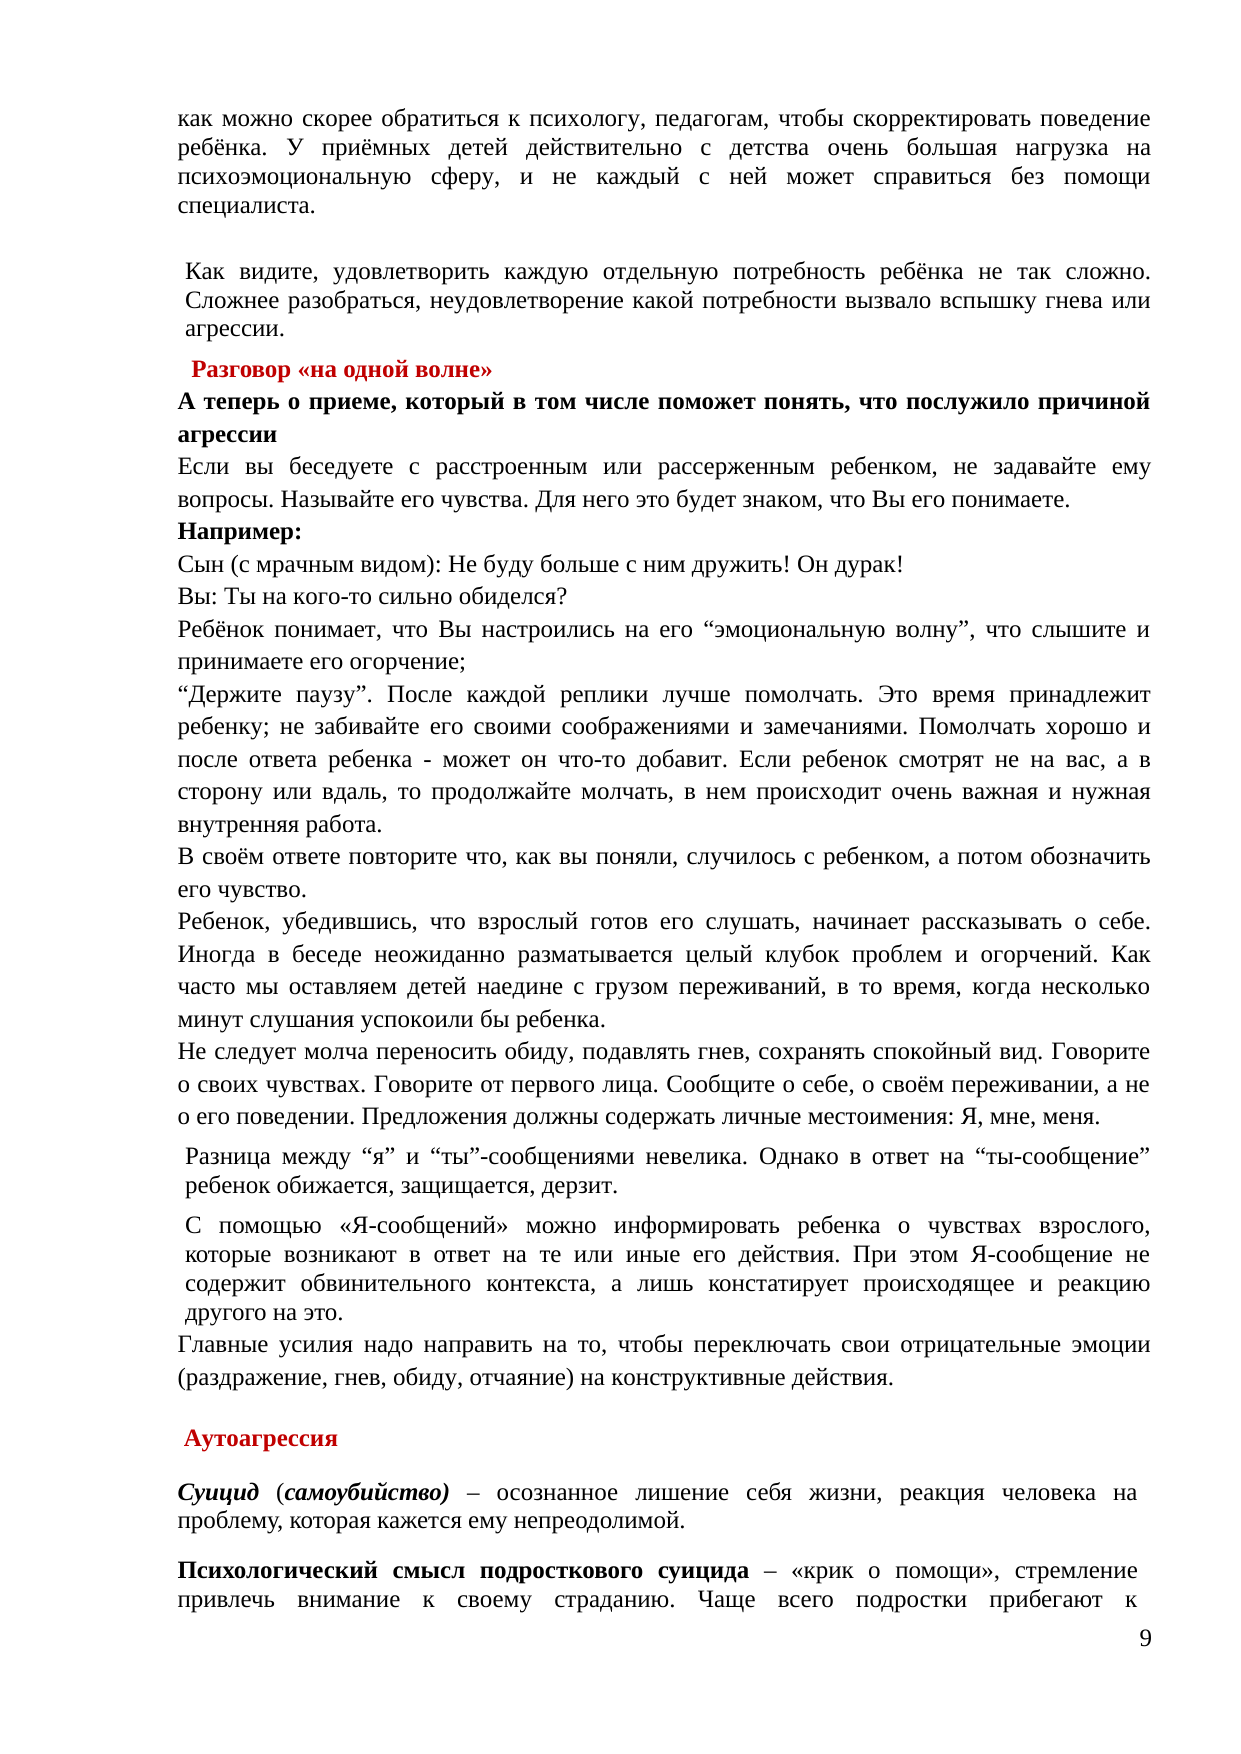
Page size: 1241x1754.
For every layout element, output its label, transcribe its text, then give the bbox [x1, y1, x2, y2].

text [177, 1555, 1138, 1612]
table_header И если сообщает о ней ребенок деструктивным способом, значит, по-другому он либо не умеет (не научили), либо нет ресурса (не знает на кого или на что можно опереться). И тогда я предлагаю рассматривать «трудное» поведение не с точки зрения «почему?», а с т.зр. «чтобы что?». То есть он делает это чтобы ЧТО? Выявляя его неудовлетворенную потребность, мы находим верное решение ситуации. Верно поставленный диагноз-эффективное лекарство. Какие потребности приемного ребенка могут быть не удовлетворены? Что может вызывать у него агрессию? Причины агрессии Рассмотрим возможные причины проявления агрессии приемными детьми: 1. Отсутствие рядом родных папы и мамы. Дети не понимают почему нет рядом родных мамы и папы или родители алкоголики или наркоманы. Извечный вопрос любого человека, почему именно мне досталась такая судьба. Это злит, даже, несмотря на то, что сейчас он живет в очень хорошей приемной семье. Что делать? Найти верные слова для объяснения ребенку сложившейся ситуации. Напоминаю, мы не ищем кровным оправдания, ищем объяснения (почему так бывает). Напоминаю, в интересах ребенка мы не осуждаем кровных родителей, мы помогаем ребенку найти для них правильное место в его душе. Это самое верное лекарство. Не простое, но верное. Часто в этом вопросе не обойтись без психолога, специалиста, знающего специфику работы с приемными семьями. Наш страх перед прошлым ребенка Отрицая происхождение ребёнка мы, по сути, отрицаем его самого. Возможно, его чувства поднимают в нас самих целую бурю: непонимание, обиду, злость… Ведь это Мы для него – всё делаем, а не его кровные родители, а он их боготворит… Но другая крайность - ненависть к биологическим родителям — тоже слишком тяжелая ноша для ребенка.) Даже если эта неприязнь молчалива, ребенок все чувствует. Что делать? Разрешите ему говорить о своем прошлом, когда ему этого хочется. Ведь зачастую, это единственное, что ему принадлежит. Помогите ребенку поделиться своими страхами и беспокойством. И тут, скорее, важно понять, что за страх считывает с Вас ваш ребенок. Чего Вы НА САМОМ ДЕЛЕ боитесь? Вероятнее всего это будет история про Вас, а не про него. И тогда, лучшее, что Вы можете сделать для ребенка - разобраться с этой своей историей. 3. Агрессия является результатом отсутствияу ребенка базового доверия миру, которое связано с отсутствием в раннем возрасте эмоционального общения с близкими взрослыми. Для них мир «злой» и взаимодействовать с ним надо агрессивно. Т.е. агрессия как способ защиты. Что делать?Набраться терпения и показать ребенку, что вы - другой взрослый, тот, который защитит, тот который позаботится, тот которому можно верить. Показать это и словом, и делом. 4. Не удовлетворялись базовые потребности ребенка, это не значит, что ему что-то не покупают, в основном – это эмоциональная потребность в близости. Ребенок ведет себя агрессивно, чтобы получить близость. Это о невротическом типе нарушенной привязанности. А если Вы еще и шлёпаете его, то и телесный контакт. (Скандал – это близость! Ещё бы! Только Ты и Я! Весь мир уходит на второй план!!!) Что делать?Дайте ему желанное «без боя»! Уделяйте ему больше внимания, проводите с ним больше времени. Обнимайте! Слушайте! Разговаривайте! Покажите, что потребность во внимании можно удовлетворить иным способом. Наличие опыта жестокого обращения Можно наблюдать как такой ребенок часто сам провоцирует насилие у окружающих. Причем делает это подчас на бессознательном уровне. Есть такие дети, которые готовы влезть в любую потасовку. Провокации нередко возникают в сторону более старшего и сильного. У ребенка есть такая потребность получения ярких стимулов, если он долгое время находился в атмосфере физического насилия. Что делать? Здесь однозначно нужна помощь специалиста-психолога, работа с травмой. (на эту тему у нас с вами в июле был вебинар). Родителям необходимо больше разговаривать с ребёнком о его чувствах, сомнениях, переживаниях. Будьте готовы честно отвечать на самые сложные вопросы. То, что сказано, уже не так пугает и тревожит, как то, что скрыто. Важно объяснить ему, что агрессия — не лучший способ решения проблемы. Неумение выражать гнев Именно выражать, а не контролировать! Приведу вам яркий образ. Мы можем контролировать свои чувства ровно в той же мере, что и процесс мочеиспускания. То есть не перестать это делать в принципе, а лишь следить, чтобы все было сделано в нужное время в правильном месте. Что делать? Если гнева не избежать, то научить ребенка выражать свой гнев разумными способами. Трудная задача. Но дети не научатся этому, если им запретить выражать гнев словесно. И снова нужно начать с себя: как я выражаю свой гнев? Возможно, я просто боюсь чужого гнева? Как я на него реагирую? Какие традиции выражения гнева существуют в нашей семье? И т.д. Помочь найти ребенку альтернативный способ проживания эмоций: спортивная секция, творчество, совместные семейные активности. Энергия, направленная в созидательное русло, постепенно трансформируется и приобретает твердый «плюс». Не складываются отношения с кровными детьми приемных родителей. Что делать? Изначально, еще до приема ребенка в семью сделать кровных детей своими союзниками, помощниками. Развеять их страхи по поводу предстоящей конкуренции, заверить в любви, заручиться поддержкой. Возможно, будет целесообразным привлечь кровного к процессу выбора, поиска приемного ребенка, вместе подготовить комнату, купить игрушки и т.д. 8. Чтобы изучить границы дозволенного (что тут можно делать и что нельзя) Что делать? Пересмотреть семейный контракт. Ведь с появлением ребенка в доме многое изменилось. И сейчас самое время перераспределить права и обязанности членов семьи. Установить новые правила. Официально «примите» ребёнка в законодатели. Совместно примите свод законов. Гораздо сложнее нарушать правила, которые приняты тобой же. 9. Агрессивность как ответ на постоянные ограничения, когда доминирование взрослого переходит допустимый предел ребенка. Что делать? Придерживаться авторитетного стиля поведения. Быть сильным и справедливым.Соблюдать разумный контроль и автономию ребенка. Помнить, что для детей важно накапливать опыт собственных решений и даже неудач. 10. Манипулирование родителями Что делать? Поддерживайте в семье стиль доверительных и искренних отношений, показывайте собственный пример. И умейте как можно точно читать и анализировать послания ребенка, которое заложено в его словах и поступках. Выявляйте ложь, лукавство своевременно, чтобы манипулирование не закрепилось как черта характера приемного ребенка. 11. Провокация на отказ от ребенка Ребёнка могли несколько раз возвращать в детский дом — так ему «внушили», что он плохой, и он соответствует. Он никому не доверяет, ждёт предательства, а всю боль проживает через агрессию, провоцируя новые отказы.Возможно ребенок все еще сохраняет иллюзию о том, что его должны забрать кровные родственники. Что делать? Давать понять ребёнку, что его любят, что он нужен, и никто не вернёт его обратно в детский дом. Родителям важно быть очень терпеливыми и осознавать, что за один день то, что накапливалось несколько лет, не уйдет. Ребёнок постепенно будет учиться доверять и менее импульсивно проявлять эмоции. 12. Агрессия может возникнуть и как реакция на раскрытие тайны усыновления, когда ребёнок вдруг узнает, что он приёмный. Его самосознание разрушается в один момент, он понимает, что вся его жизнь была окутана обманом и хочет защититься. Что делать? Приемным родителям стоит признать обман. Не искать себе оправданий. Признаться в страхах, толкнувших на обман. И быть рядом с ребенком, помогая прожить ему эту ситуацию. 13. Восприятие себя с негативной стороны. Когда ребенок искренне верит в свою несостоятельность, у него нет мотивов быть другим, стараться, радовать успехами близких. Если родители все время повторяют, что "ты плохой", ребенок ведет себя "как плохой". Как исправить?Реагировать на конкретный поступок, а не на личность, например: вместо "ты тупой, раз не понимаешь математику" говорить "тебе нужно больше заниматься математикой, чтобы получать хорошие оценки". Или вместо "ты всем мешаешь" говорить, что "у меня болит голова, когда ты шумишь". Это разные посылы и реакция ребенка может быть другой. 14. Проживание возрастного кризиса Особенно ярко подобные кризисы проявляются в 3 года, в 7 лет и в подростковом возрасте. Привлекая к себе внимание, он проверяет родителей, «нащупывает» границы дозволенного, пытается осмыслить своё место в мире. Бывает так, что в детском доме ребенок проживает очередной кризис не в полной мере, и, оказавших в домашних условиях, навёрстывает упущенное, возвращается к внутренним проблемам, которые не были прожиты вовремя. Что делать? Принять как должное. Понимать, что может с собой нести тот или иной возрастной период, учитывать это в воспитательном процессе, расти вместе с ребенком, проявляя последовательность и гибкость характера. 15. Накопленная эмоциональная или физическая усталость. НС ослабла Когда ребенок из неблагополучной семьи устает, уровень его возбуждения растет как снежный ком. Если родитель не может его успокоить - отвлечь разговорами, чтением, занять настольными играми, отправить в душ - возможен срыв. У таких детей активное времяпровождение должно заканчиваться за 2 часа до сна. Важно поддерживать режим дня. 16. Также одной из причин агрессивного поведения может быть общее нарушение высших психических функций у ребенка. Очень важно вовремя это заметить и отличить эту причину от социально-бытовой или личностной. Приемных родителей следует мотивировать обращаться к профильной литературе, к советам специалистов. Если проблема носит глубинный характер, и это заметно, следует как можно скорее обратиться к психологу, педагогам, чтобы скорректировать поведение ребёнка. У приёмных детей действительно с детства очень большая нагрузка на психоэмоциональную сферу, и не каждый с ней может справиться без помощи специалиста. Как видите, удовлетворить каждую отдельную потребность ребёнка не так сложно. Сложнее разобраться, неудовлетворение какой потребности вызвало вспышку гнева или агрессии. Разговор «на одной волне» А теперь о приеме, который в том числе поможет понять, что послужило причиной агрессии Если вы беседуете с расстроенным или рассерженным ребенком, не задавайте ему вопросы. Называйте его чувства. Для него это будет знаком, что Вы его понимаете. Например: Сын (с мрачным видом): Не буду больше с ним дружить! Он дурак! Вы: Ты на кого-то сильно обиделся? Ребёнок понимает, что Вы настроились на его “эмоциональную волну”, что слышите и принимаете его огорчение; “Держите паузу”. После каждой реплики лучше помолчать. Это время принадлежит ребенку; не забивайте его своими соображениями и замечаниями. Помолчать хорошо и после ответа ребенка - может он что-то добавит. Если ребенок смотрят не на вас, а в сторону или вдаль, то продолжайте молчать, в нем происходит очень важная и нужная внутренняя работа. В своём ответе повторите что, как вы поняли, случилось с ребенком, а потом обозначить его чувство. Ребенок, убедившись, что взрослый готов его слушать, начинает рассказывать о себе. Иногда в беседе неожиданно разматывается целый клубок проблем и огорчений. Как часто мы оставляем детей наедине с грузом переживаний, в то время, когда несколько минут слушания успокоили бы ребенка. Не следует молча переносить обиду, подавлять гнев, сохранять спокойный вид. Говорите о своих чувствах. Говорите от первого лица. Сообщите о себе, о своём переживании, а не о его поведении. Предложения должны содержать личные местоимения: Я, мне, меня. Разница между “я” и “ты”-сообщениями невелика. Однако в ответ на “ты-сообщение” ребенок обижается, защищается, дерзит. С помощью «Я-сообщений» можно информировать ребенка о чувствах взрослого, которые возникают в ответ на те или иные его действия. При этом Я-сообщение не содержит обвинительного контекста, а лишь констатирует происходящее и реакцию другого на это. Главные усилия надо направить на то, чтобы переключать свои отрицательные эмоции (раздражение, гнев, обиду, отчаяние) на конструктивные действия. [177, 218, 1152, 1423]
text Аутоагрессия [177, 1423, 1152, 1452]
text Суицид (самоубийство) – осознанное лишение себя жизни, реакция человека на проблему, которая кажется ему непреодолимой. [177, 1477, 1138, 1534]
